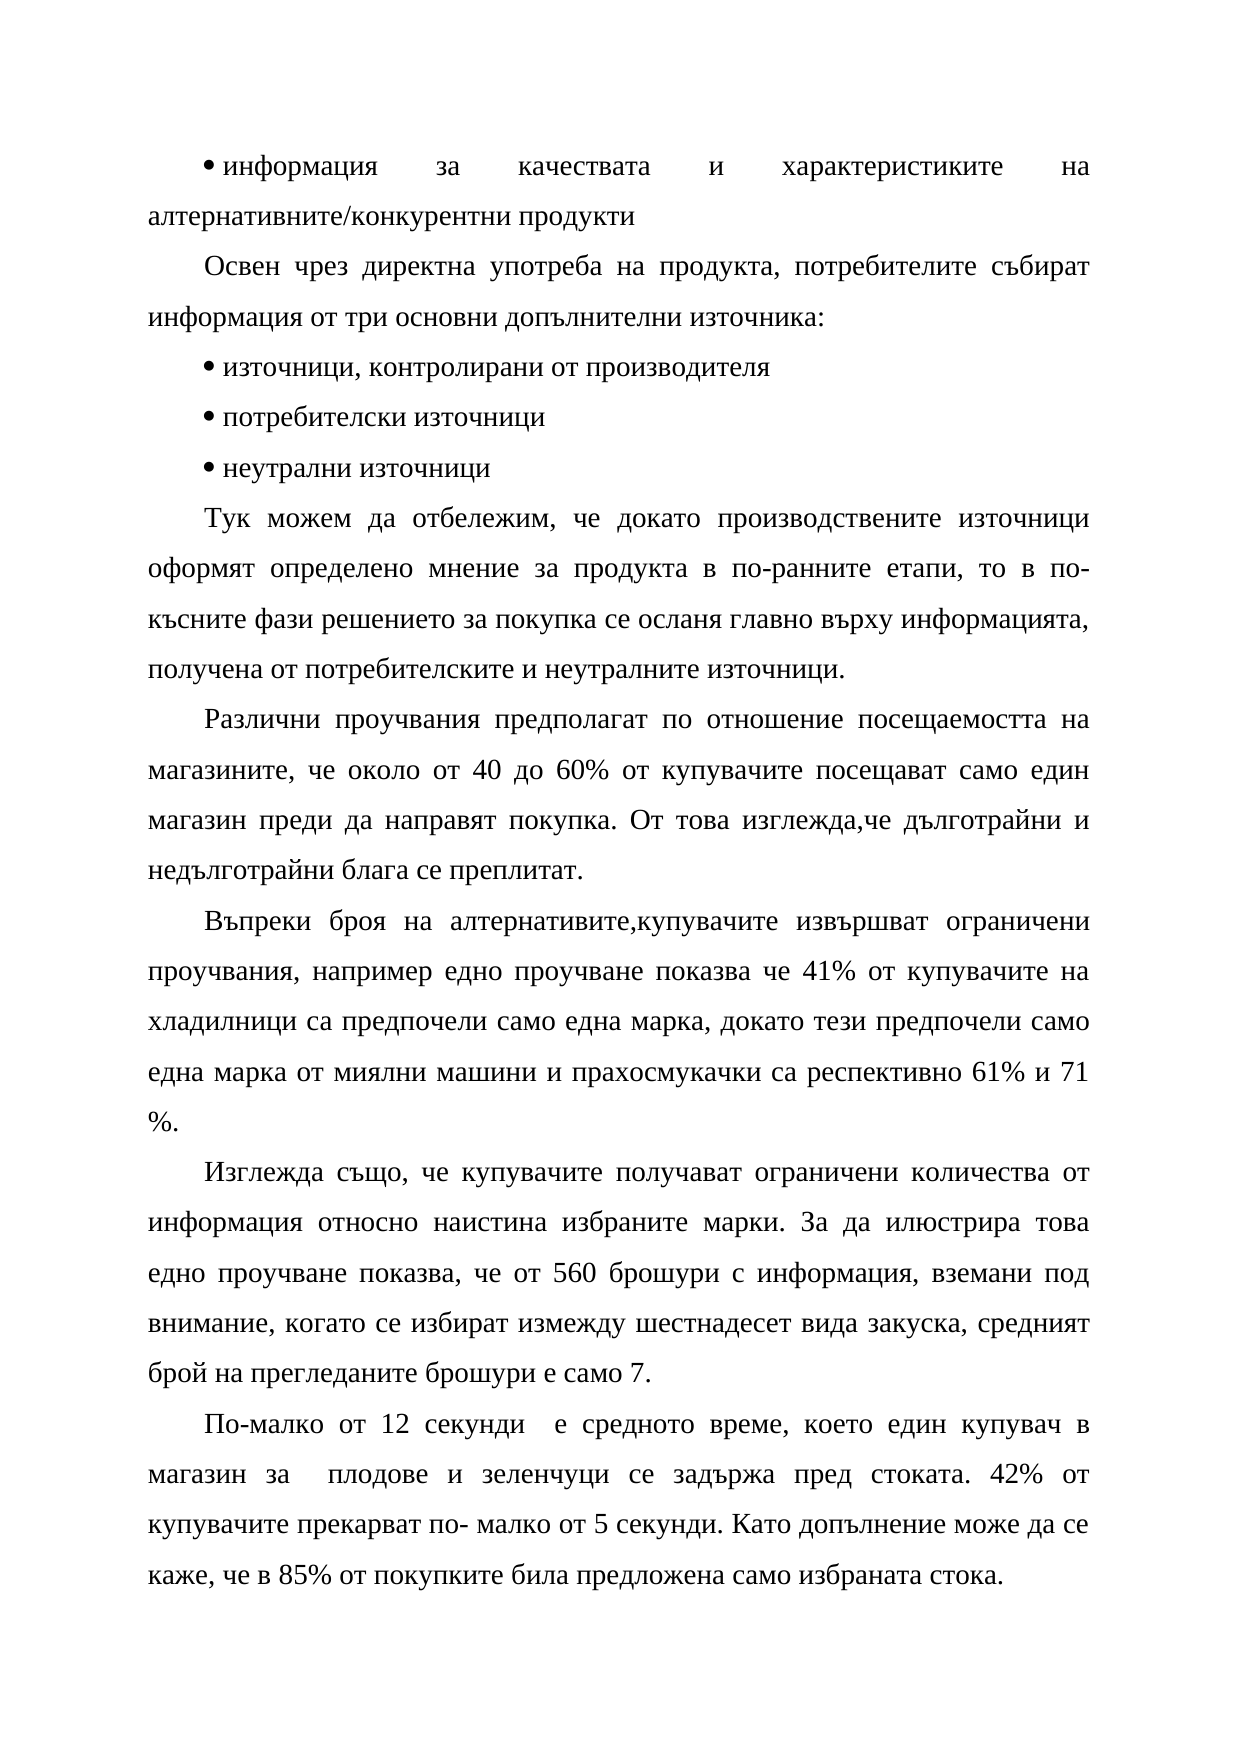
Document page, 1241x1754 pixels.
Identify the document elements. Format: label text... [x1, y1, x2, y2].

text Тук можем да отбележим, че докато производствените източници оформят определено мнение за продукта в по-ранните етапи, то в по-късните фази решението за покупка се осланя главно върху информацията, получена от потребителските и неутралните източници. [148, 500, 1091, 685]
list потребителски източници [148, 399, 1091, 433]
list информация за качествата и характеристиките на алтернативните/конкурентни продукти [148, 148, 1091, 232]
text По-малко от 12 секунди е средното време, което един купувач в магазин за плодове и зеленчуци се задържа пред стоката. 42% от купувачите прекарват по- малко от 5 секунди. Като допълнение може да се каже, че в 85% от покупките била предложена само избраната стока. [148, 1406, 1091, 1590]
text Изглежда също, че купувачите получават ограничени количества от информация относно наистина избраните марки. За да илюстрира това едно проучване показва, че от 560 брошури с информация, вземани под внимание, когато се избират измежду шестнадесет вида закуска, средният брой на прегледаните брошури е само 7. [148, 1154, 1091, 1389]
text Въпреки броя на алтернативите,купувачите извършват ограничени проучвания, например едно проучване показва че 41% от купувачите на хладилници са предпочели само една марка, докато тези предпочели само една марка от миялни машини и прахосмукачки са респективно 61% и 71 %. [148, 903, 1091, 1137]
text Освен чрез директна употреба на продукта, потребителите събират информация от три основни допълнителни източника: [148, 248, 1091, 332]
list неутрални източници [148, 450, 1091, 483]
list източници, контролирани от производителя [148, 349, 1091, 383]
text Различни проучвания предполагат по отношение посещаемостта на магазините, че около от 40 до 60% от купувачите посещават само един магазин преди да направят покупка. От това изглежда,че дълготрайни и недълготрайни блага се преплитат. [148, 701, 1091, 886]
